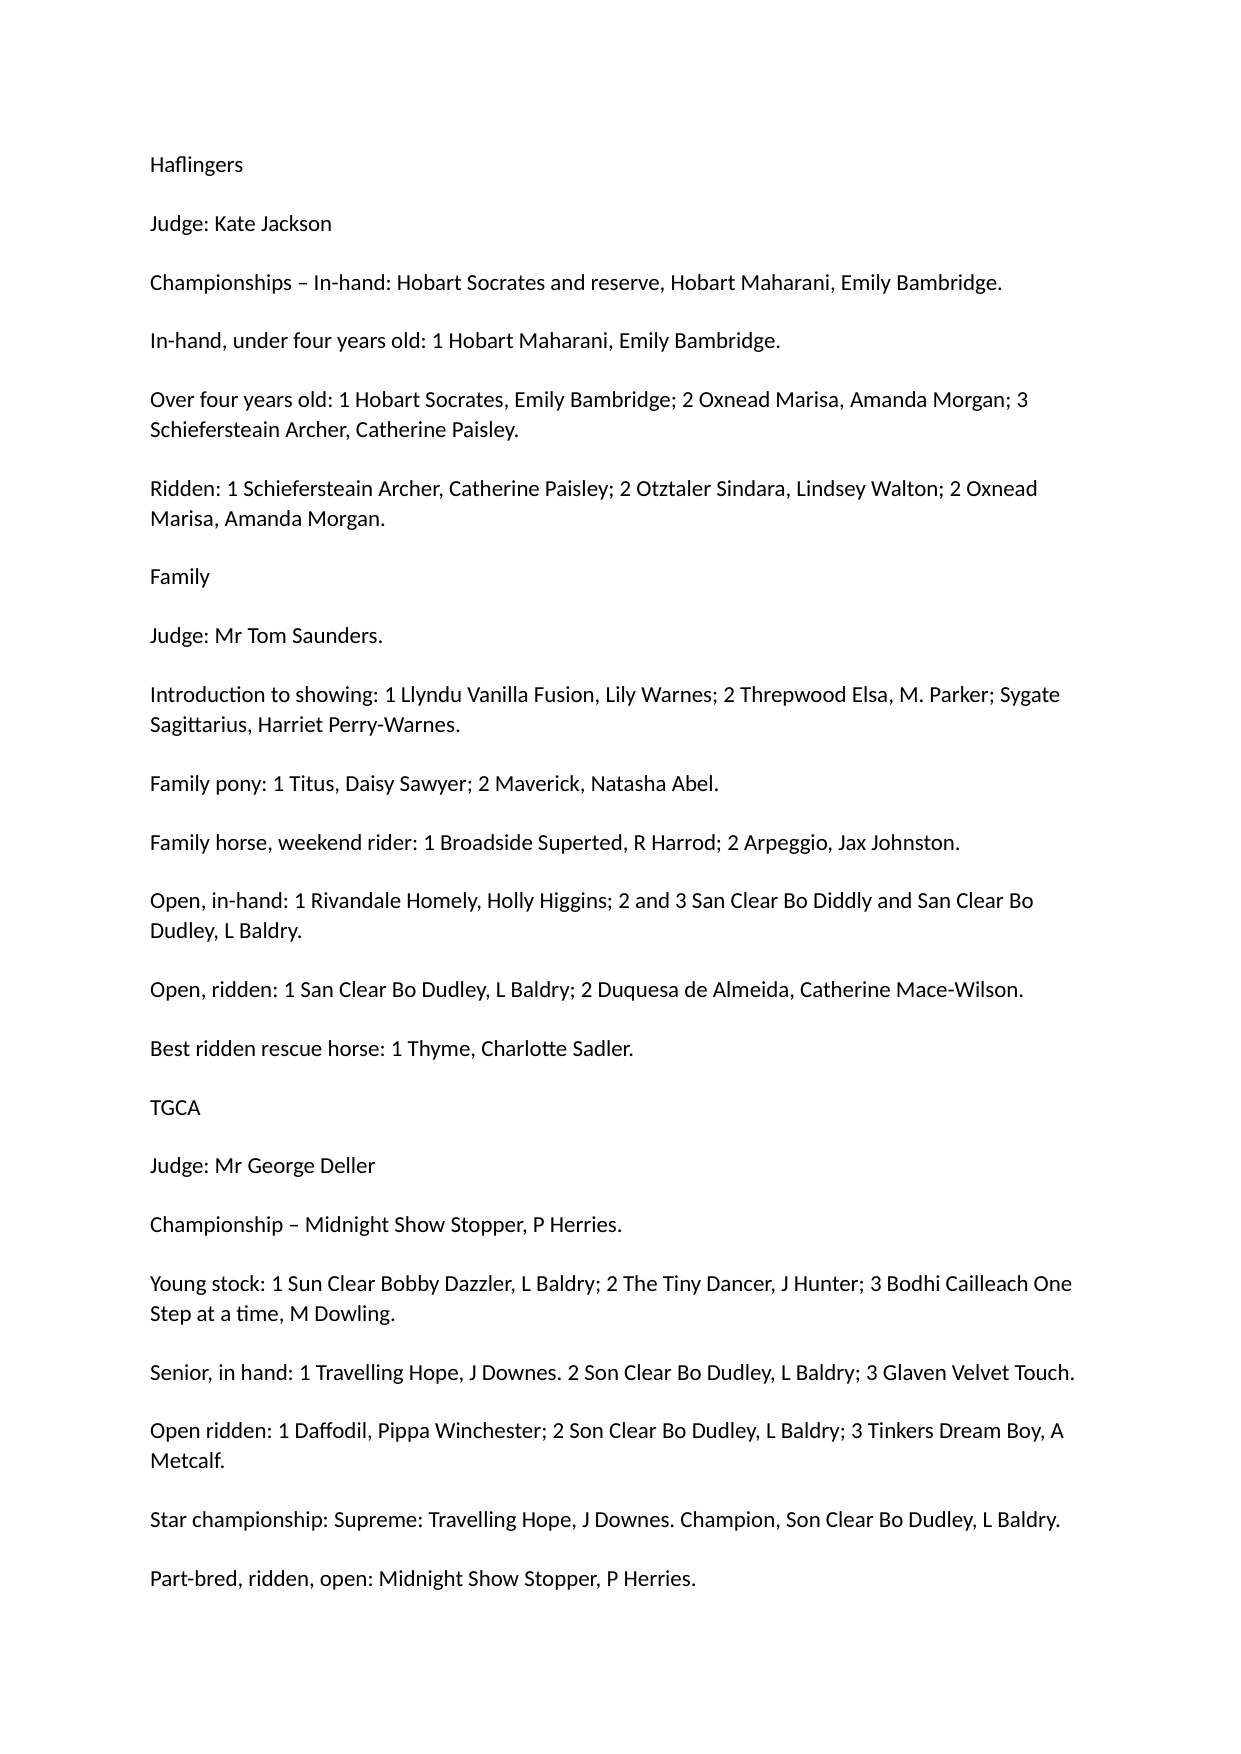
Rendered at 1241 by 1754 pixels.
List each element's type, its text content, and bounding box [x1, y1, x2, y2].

text Judge: Kate Jackson [150, 209, 1090, 237]
text Judge: Mr Tom Saunders. [150, 621, 1090, 649]
text Family [150, 562, 1090, 591]
text Family horse, weekend rider: 1 Broadside Superted, R Harrod; 2 Arpeggio, Jax Johnston. [150, 828, 1090, 856]
text Part-bred, ridden, open: Midnight Show Stopper, P Herries. [150, 1564, 1090, 1592]
text In-hand, under four years old: 1 Hobart Maharani, Emily Bambridge. [150, 327, 1090, 354]
text Haflingers [150, 150, 1090, 178]
text Young stock: 1 Sun Clear Bobby Dazzler, L Baldry; 2 The Tiny Dancer, J Hunter; 3 Bodhi Cailleach One Step at a time, M Dowling. [150, 1269, 1090, 1327]
text Best ridden rescue horse: 1 Thyme, Charlotte Sadler. [150, 1034, 1090, 1062]
text Championships – In-hand: Hobart Socrates and reserve, Hobart Maharani, Emily Bambridge. [150, 268, 1090, 296]
text Open, ridden: 1 San Clear Bo Dudley, L Baldry; 2 Duquesa de Almeida, Catherine Mace-Wilson. [150, 975, 1090, 1003]
text Judge: Mr George Deller [150, 1152, 1090, 1179]
text Family pony: 1 Titus, Daisy Sawyer; 2 Maverick, Natasha Abel. [150, 769, 1090, 797]
text TGCA [150, 1093, 1090, 1121]
text Open, in-hand: 1 Rivandale Homely, Holly Higgins; 2 and 3 San Clear Bo Diddly and San Clear Bo Dudley, L Baldry. [150, 886, 1090, 944]
text Ridden: 1 Schiefersteain Archer, Catherine Paisley; 2 Otztaler Sindara, Lindsey Walton; 2 Oxnead Marisa, Amanda Morgan. [150, 474, 1090, 532]
text Open ridden: 1 Daffodil, Pippa Winchester; 2 Son Clear Bo Dudley, L Baldry; 3 Tinkers Dream Boy, A Metcalf. [150, 1417, 1090, 1474]
text Introduction to showing: 1 Llyndu Vanilla Fusion, Lily Warnes; 2 Threpwood Elsa, M. Parker; Sygate Sagittarius, Harriet Perry-Warnes. [150, 680, 1090, 738]
text Championship – Midnight Show Stopper, P Herries. [150, 1210, 1090, 1238]
text Senior, in hand: 1 Travelling Hope, J Downes. 2 Son Clear Bo Dudley, L Baldry; 3 Glaven Velvet Touch. [150, 1358, 1090, 1386]
text Over four years old: 1 Hobart Socrates, Emily Bambridge; 2 Oxnead Marisa, Amanda Morgan; 3 Schiefersteain Archer, Catherine Paisley. [150, 385, 1090, 443]
text Star championship: Supreme: Travelling Hope, J Downes. Champion, Son Clear Bo Dudley, L Baldry. [150, 1505, 1090, 1533]
